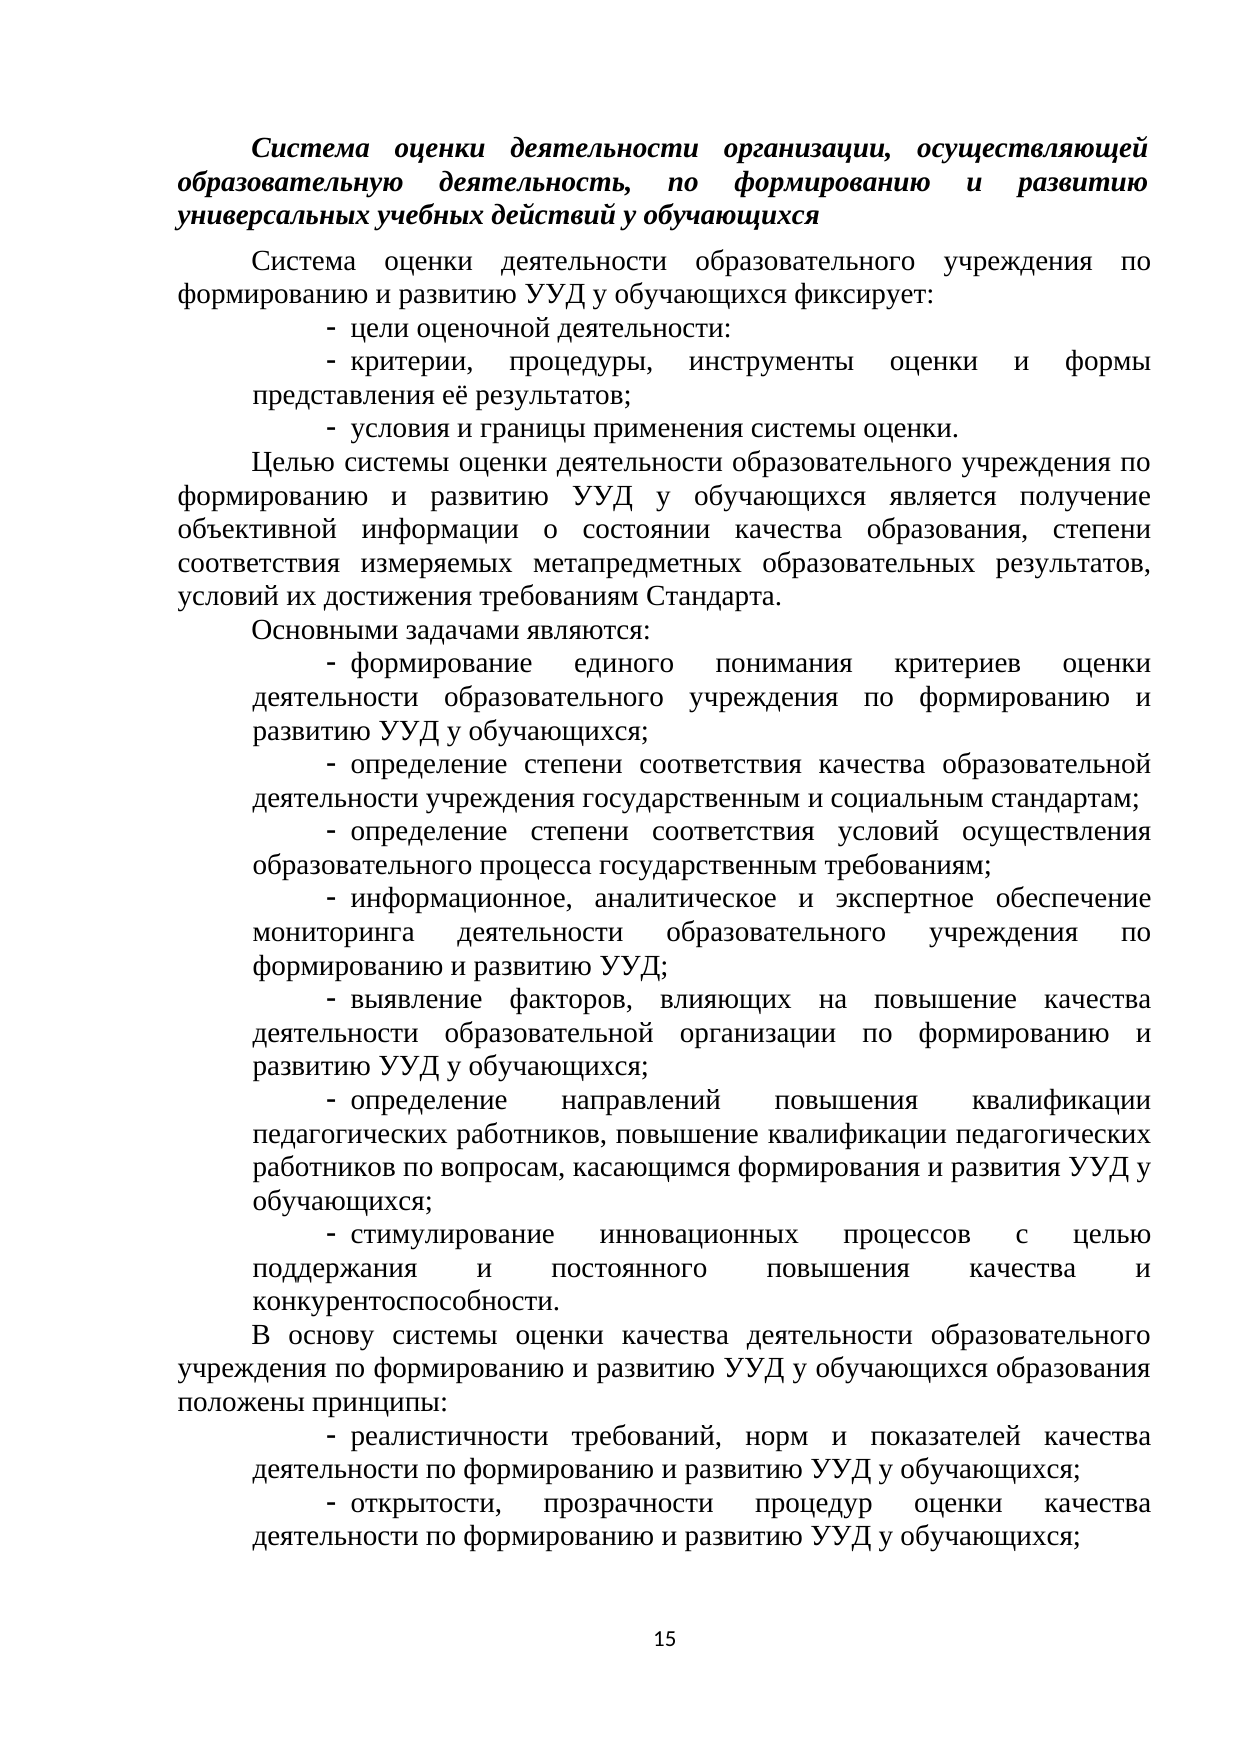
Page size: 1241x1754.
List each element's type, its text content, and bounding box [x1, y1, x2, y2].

list открытости, прозрачности процедур оценки качества деятельности по формированию и развитию УУД у обучающихся; [252, 1485, 1152, 1552]
list стимулирование инновационных процессов с целью поддержания и постоянного повышения качества и конкурентоспособности. [252, 1216, 1152, 1317]
list формирование единого понимания критериев оценки деятельности образовательного учреждения по формированию и развитию УУД у обучающихся; [252, 646, 1152, 746]
list реалистичности требований, норм и показателей качества деятельности по формированию и развитию УУД у обучающихся; [252, 1418, 1152, 1485]
list условия и границы применения системы оценки. [252, 411, 1152, 444]
list информационное, аналитическое и экспертное обеспечение мониторинга деятельности образовательного учреждения по формированию и развитию УУД; [252, 881, 1152, 981]
list определение степени соответствия качества образовательной деятельности учреждения государственным и социальным стандартам; [252, 746, 1152, 813]
list определение направлений повышения квалификации педагогических работников, повышение квалификации педагогических работников по вопросам, касающимся формирования и развития УУД у обучающихся; [252, 1082, 1152, 1216]
text Целью системы оценки деятельности образовательного учреждения по формированию и развитию УУД у обучающихся является получение объективной информации о состоянии качества образования, степени соответствия измеряемых метапредметных образовательных результатов, условий их достижения требованиям Стандарта. [177, 444, 1152, 612]
list Система оценки деятельности организации, осуществляющей образовательную деятельность, по формированию и развитию универсальных учебных действий у обучающихся [177, 130, 1152, 231]
list определение степени соответствия условий осуществления образовательного процесса государственным требованиям; [252, 813, 1152, 881]
list выявление факторов, влияющих на повышение качества деятельности образовательной организации по формированию и развитию УУД у обучающихся; [252, 981, 1152, 1082]
text В основу системы оценки качества деятельности образовательного учреждения по формированию и развитию УУД у обучающихся образования положены принципы: [177, 1317, 1152, 1418]
list критерии, процедуры, инструменты оценки и формы представления её результатов; [252, 343, 1152, 411]
list цели оценочной деятельности: [252, 310, 1152, 343]
text Основными задачами являются: [177, 612, 1152, 646]
text Система оценки деятельности образовательного учреждения по формированию и развитию УУД у обучающихся фиксирует: [177, 243, 1152, 310]
